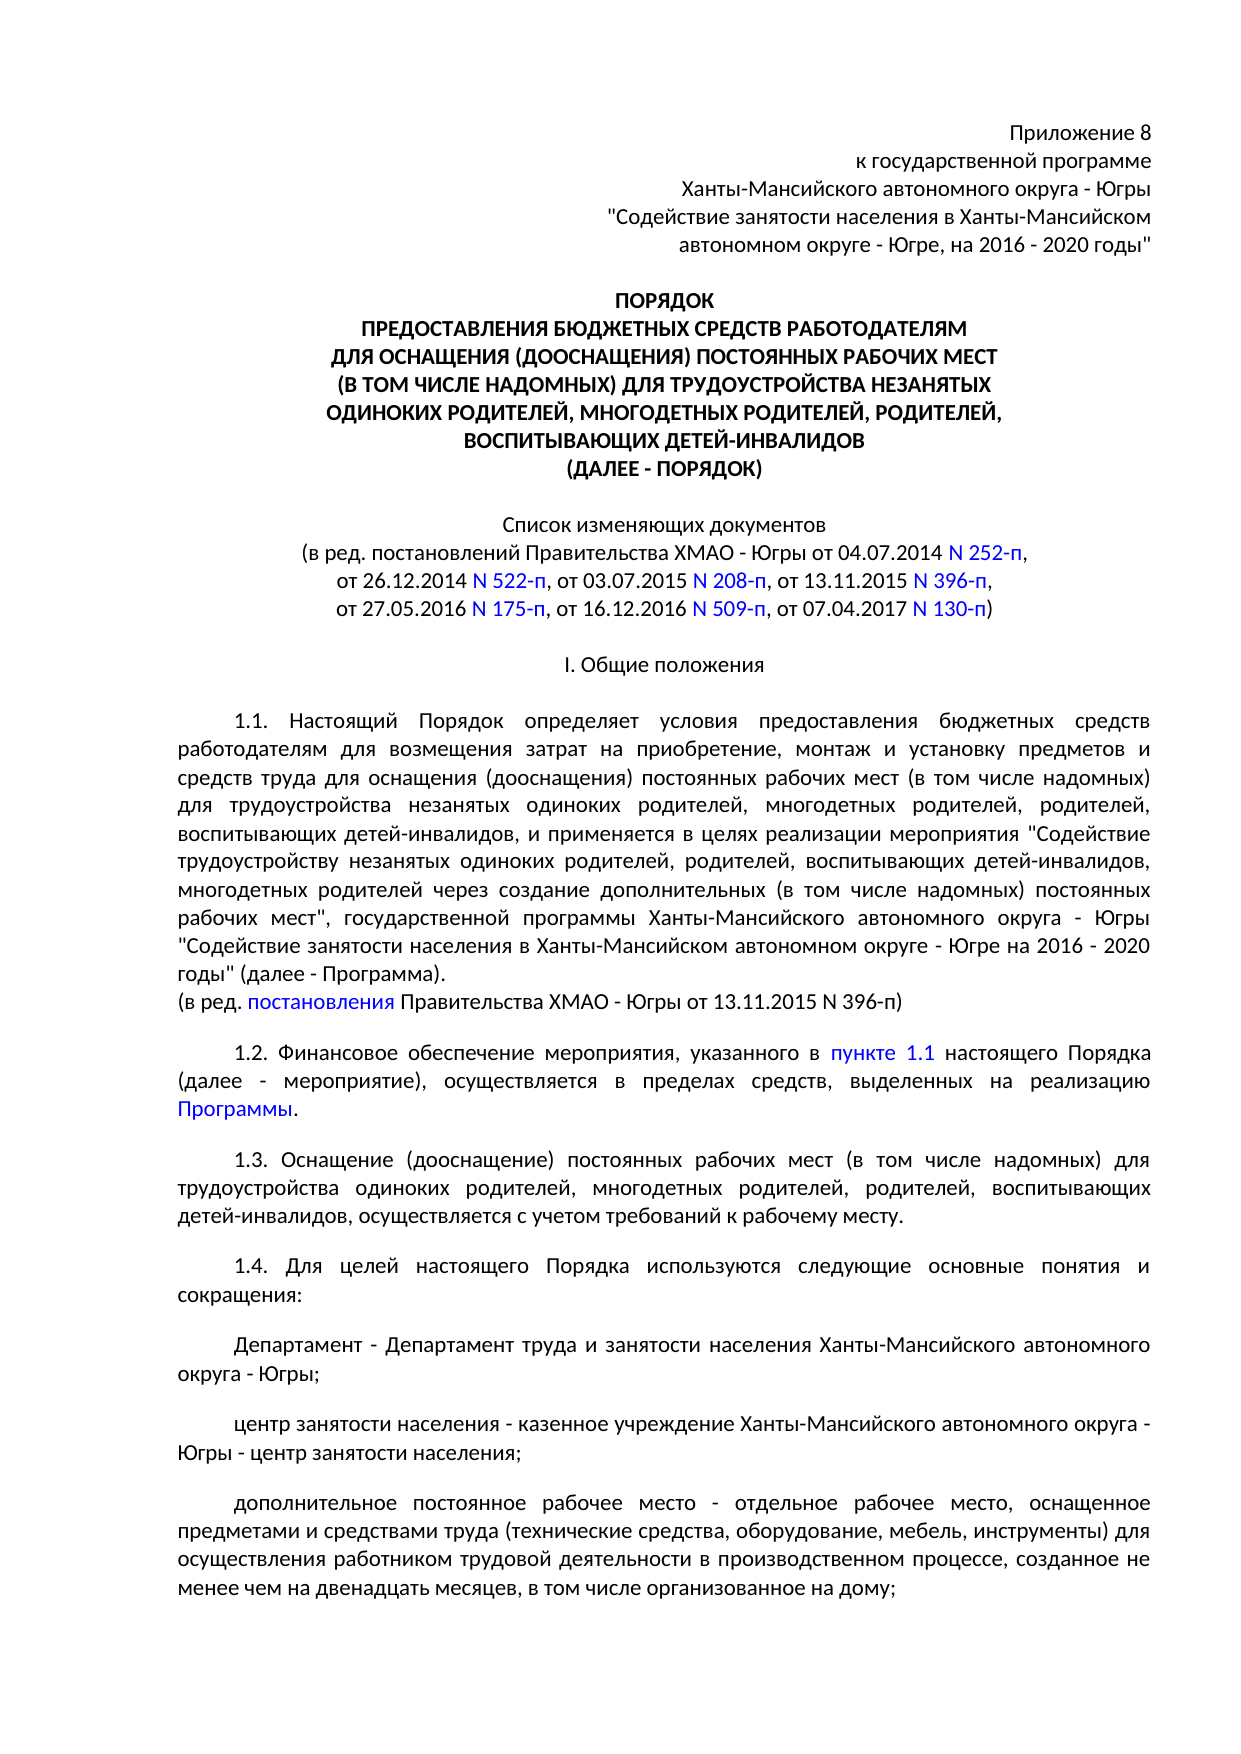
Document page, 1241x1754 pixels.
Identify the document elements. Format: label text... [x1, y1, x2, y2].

text центр занятости населения - казенное учреждение Ханты-Мансийского автономного округа - Югры - центр занятости населения; [177, 1409, 1152, 1466]
text автономном округе - Югре, на 2016 - 2020 годы" [177, 230, 1152, 258]
title ПОРЯДОК [177, 286, 1152, 314]
title (ДАЛЕЕ - ПОРЯДОК) [177, 454, 1152, 482]
text от 26.12.2014 N 522-п, от 03.07.2015 N 208-п, от 13.11.2015 N 396-п, [177, 566, 1152, 594]
title ДЛЯ ОСНАЩЕНИЯ (ДООСНАЩЕНИЯ) ПОСТОЯННЫХ РАБОЧИХ МЕСТ [177, 342, 1152, 370]
text Ханты-Мансийского автономного округа - Югры [177, 174, 1152, 202]
text I. Общие положения [177, 651, 1152, 678]
text 1.1. Настоящий Порядок определяет условия предоставления бюджетных средств работодателям для возмещения затрат на приобретение, монтаж и установку предметов и средств труда для оснащения (дооснащения) постоянных рабочих мест (в том числе надомных) для трудоустройства незанятых одиноких родителей, многодетных родителей, родителей, воспитывающих детей-инвалидов, и применяется в целях реализации мероприятия "Содействие трудоустройству незанятых одиноких родителей, родителей, воспитывающих детей-инвалидов, многодетных родителей через создание дополнительных (в том числе надомных) постоянных рабочих мест", государственной программы Ханты-Мансийского автономного округа - Югры "Содействие занятости населения в Ханты-Мансийском автономном округе - Югре на 2016 - 2020 годы" (далее - Программа). [177, 707, 1152, 987]
text Департамент - Департамент труда и занятости населения Ханты-Мансийского автономного округа - Югры; [177, 1331, 1152, 1387]
text к государственной программе [177, 146, 1152, 174]
title (В ТОМ ЧИСЛЕ НАДОМНЫХ) ДЛЯ ТРУДОУСТРОЙСТВА НЕЗАНЯТЫХ [177, 370, 1152, 398]
text 1.2. Финансовое обеспечение мероприятия, указанного в пункте 1.1 настоящего Порядка (далее - мероприятие), осуществляется в пределах средств, выделенных на реализацию Программы. [177, 1038, 1152, 1122]
title ОДИНОКИХ РОДИТЕЛЕЙ, МНОГОДЕТНЫХ РОДИТЕЛЕЙ, РОДИТЕЛЕЙ, [177, 398, 1152, 426]
text (в ред. постановления Правительства ХМАО - Югры от 13.11.2015 N 396-п) [177, 987, 1152, 1015]
text (в ред. постановлений Правительства ХМАО - Югры от 04.07.2014 N 252-п, [177, 538, 1152, 566]
text Приложение 8 [177, 118, 1152, 146]
text "Содействие занятости населения в Ханты-Мансийском [177, 202, 1152, 230]
text 1.3. Оснащение (дооснащение) постоянных рабочих мест (в том числе надомных) для трудоустройства одиноких родителей, многодетных родителей, родителей, воспитывающих детей-инвалидов, осуществляется с учетом требований к рабочему месту. [177, 1145, 1152, 1229]
text от 27.05.2016 N 175-п, от 16.12.2016 N 509-п, от 07.04.2017 N 130-п) [177, 594, 1152, 622]
text 1.4. Для целей настоящего Порядка используются следующие основные понятия и сокращения: [177, 1252, 1152, 1308]
title ВОСПИТЫВАЮЩИХ ДЕТЕЙ-ИНВАЛИДОВ [177, 426, 1152, 454]
text дополнительное постоянное рабочее место - отдельное рабочее место, оснащенное предметами и средствами труда (технические средства, оборудование, мебель, инструменты) для осуществления работником трудовой деятельности в производственном процессе, созданное не менее чем на двенадцать месяцев, в том числе организованное на дому; [177, 1488, 1152, 1601]
title ПРЕДОСТАВЛЕНИЯ БЮДЖЕТНЫХ СРЕДСТВ РАБОТОДАТЕЛЯМ [177, 314, 1152, 342]
text Список изменяющих документов [177, 510, 1152, 538]
